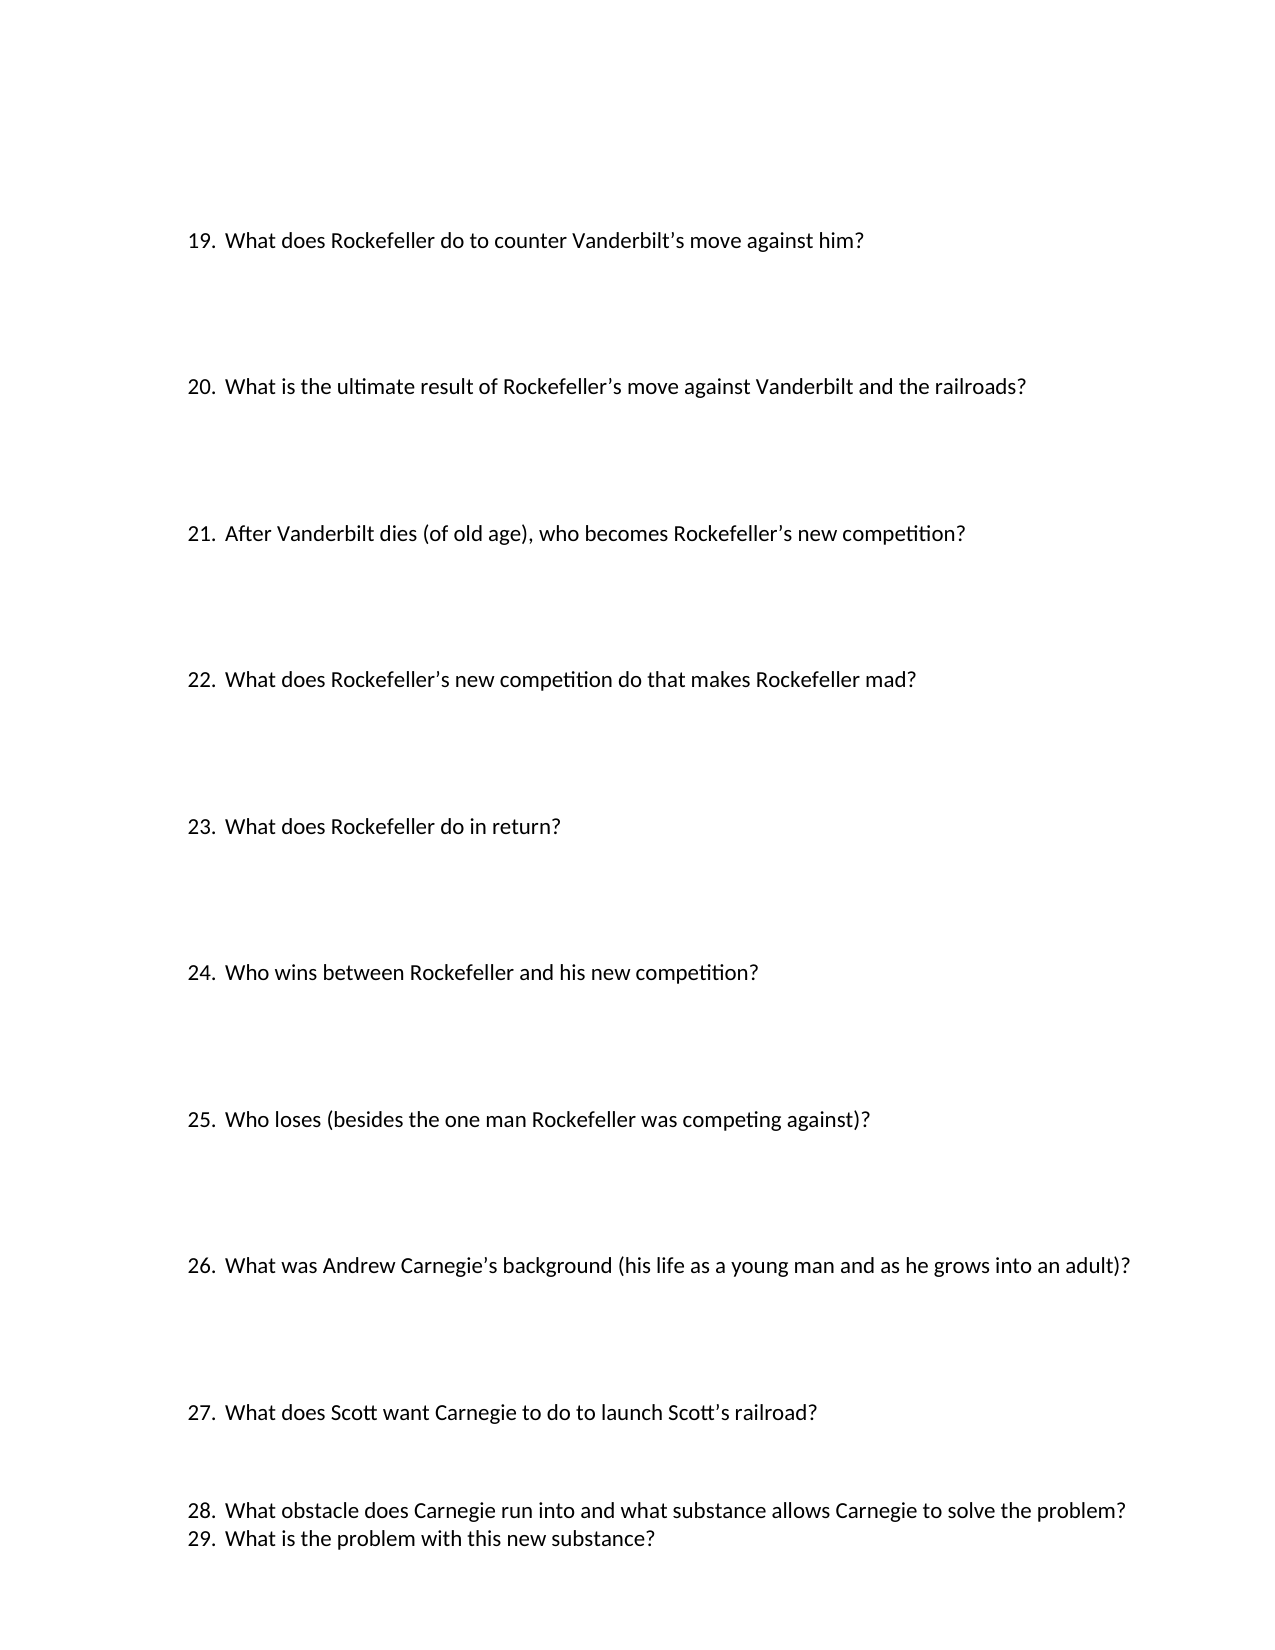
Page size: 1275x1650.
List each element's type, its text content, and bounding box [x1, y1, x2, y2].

list After Vanderbilt dies (of old age), who becomes Rockefeller’s new competition? [187, 519, 1125, 547]
list What was Andrew Carnegie’s background (his life as a young man and as he grows into an adult)? [187, 1252, 1134, 1280]
list What is the ultimate result of Rockefeller’s move against Vanderbilt and the railroads? [187, 372, 1125, 400]
list Who loses (besides the one man Rockefeller was competing against)? [187, 1105, 1125, 1133]
list What obstacle does Carnegie run into and what substance allows Carnegie to solve the problem? [187, 1496, 1134, 1524]
list What is the problem with this new substance? [187, 1524, 1125, 1552]
list Who wins between Rockefeller and his new competition? [187, 958, 1125, 987]
list What does Rockefeller do to counter Vanderbilt’s move against him? [187, 226, 1125, 254]
list What does Scott want Carnegie to do to launch Scott’s railroad? [187, 1398, 1125, 1426]
list What does Rockefeller’s new competition do that makes Rockefeller mad? [187, 665, 1125, 693]
list What does Rockefeller do in return? [187, 812, 1125, 840]
